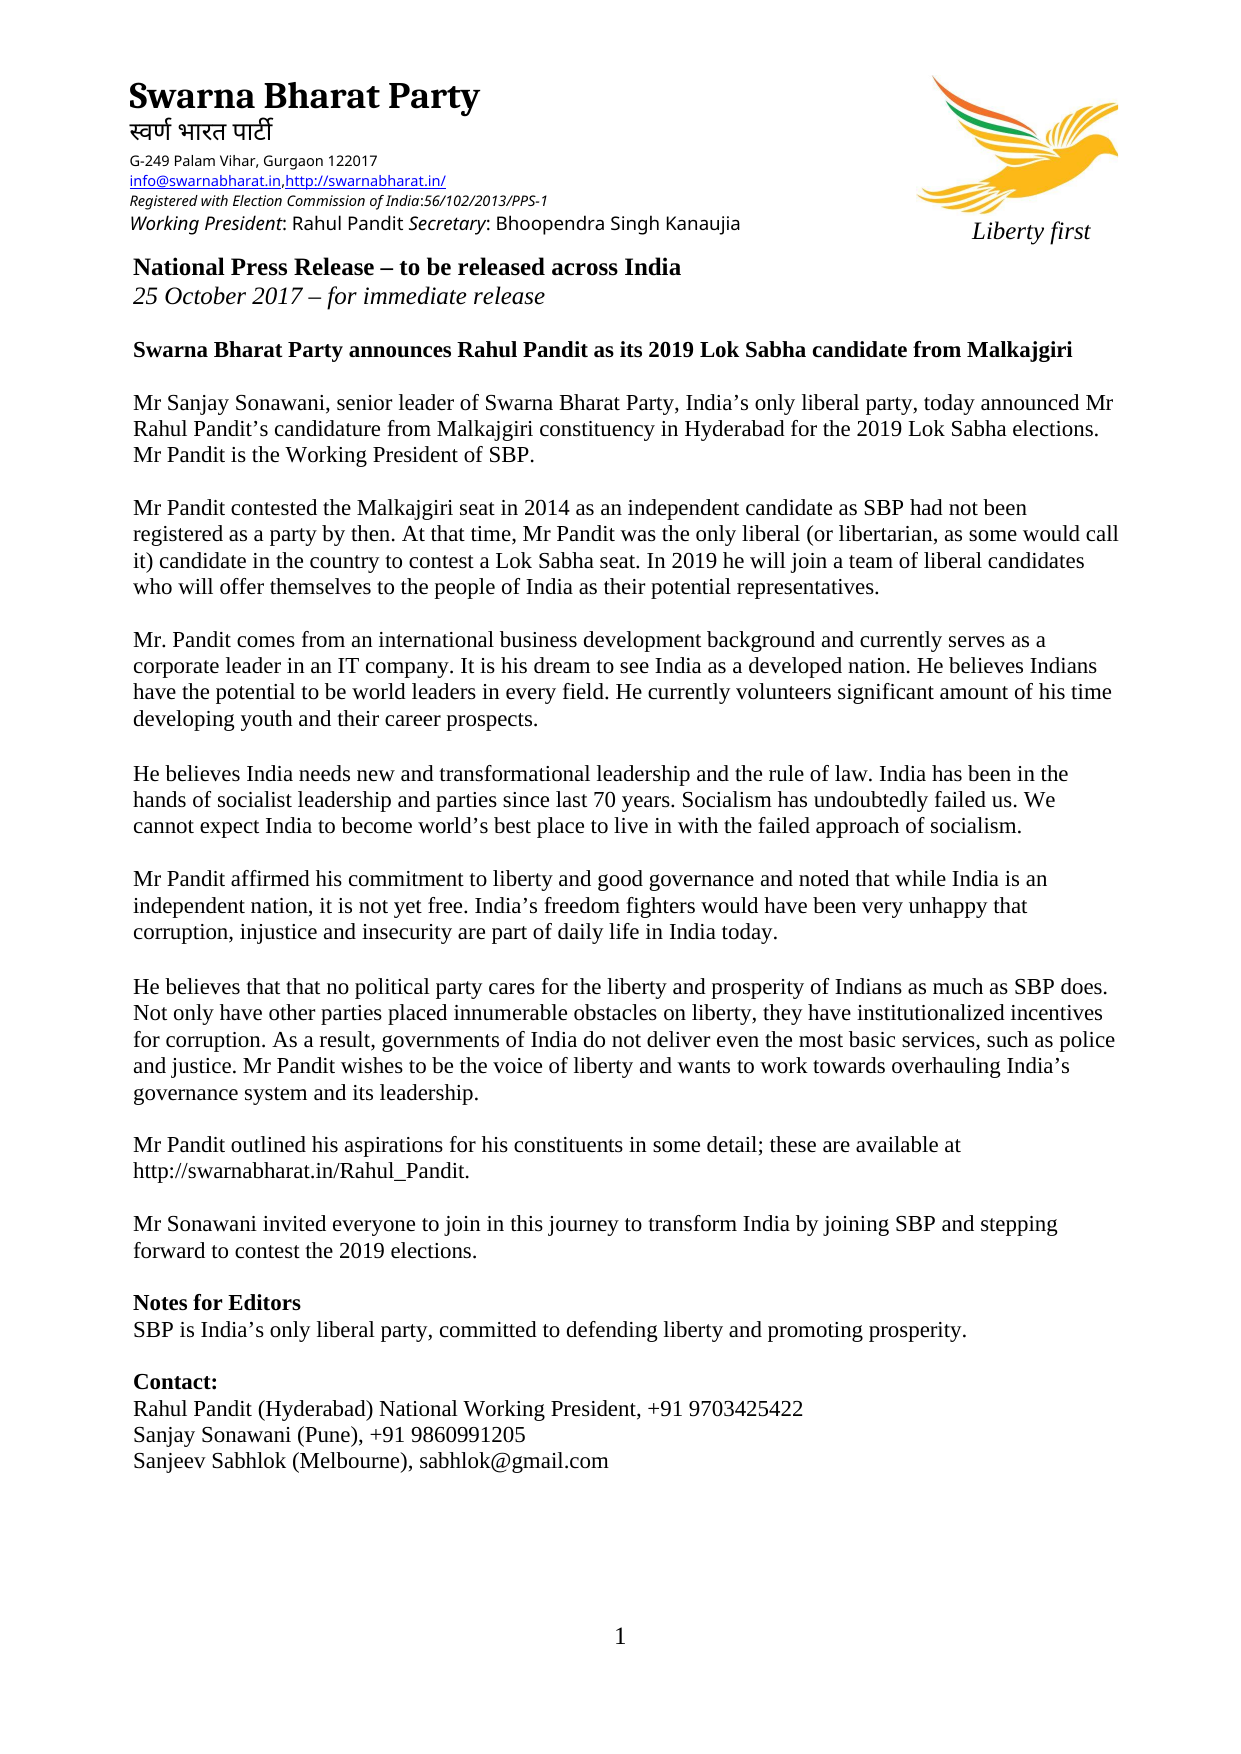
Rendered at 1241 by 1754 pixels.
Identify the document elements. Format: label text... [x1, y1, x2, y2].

text Mr Pandit affirmed his commitment to liberty and good governance and noted that while India is an independent nation, it is not yet free. India’s freedom fighters would have been very unhappy that corruption, injustice and insecurity are part of daily life in India today. [133, 865, 1122, 944]
text Mr Sanjay Sonawani, senior leader of Swarna Bharat Party, India’s only liberal party, today announced Mr Rahul Pandit’s candidature from Malkajgiri constituency in Hyderabad for the 2019 Lok Sabha elections. Mr Pandit is the Working President of SBP. [133, 388, 1122, 468]
text Mr Sonawani invited everyone to join in this journey to transform India by joining SBP and stepping forward to contest the 2019 elections. [133, 1210, 1122, 1263]
text Contact: [133, 1368, 1122, 1395]
text Sanjeev Sabhlok (Melbourne), sabhlok@gmail.com [133, 1447, 1122, 1474]
text National Press Release – to be released across India [133, 252, 1122, 281]
text Mr Pandit contested the Malkajgiri seat in 2014 as an independent candidate as SBP had not been registered as a party by then. At that time, Mr Pandit was the only liberal (or libertarian, as some would call it) candidate in the country to contest a Lok Sabha seat. In 2019 he will join a team of liberal candidates who will offer themselves to the people of India as their potential representatives. [133, 494, 1122, 599]
text He believes India needs new and transformational leadership and the rule of law. India has been in the hands of socialist leadership and parties since last 70 years. Socialism has undoubtedly failed us. We cannot expect India to become world’s best place to live in with the failed approach of socialism. [133, 760, 1122, 839]
text Mr Pandit outlined his aspirations for his constituents in some detail; these are available at http://swarnabharat.in/Rahul_Pandit. [133, 1131, 1122, 1184]
text He believes that that no political party cares for the liberty and prosperity of Indians as much as SBP does. Not only have other parties placed innumerable obstacles on liberty, they have institutionalized incentives for corruption. As a result, governments of India do not deliver even the most basic services, such as police and justice. Mr Pandit wishes to be the voice of liberty and wants to work towards overhauling India’s governance system and its leadership. [133, 973, 1122, 1105]
text Sanjay Sonawani (Pune), +91 9860991205 [133, 1421, 1122, 1447]
text Mr. Pandit comes from an international business development background and currently serves as a corporate leader in an IT company. It is his dream to see India as a developed nation. He believes Indians have the potential to be world leaders in every field. He currently volunteers significant amount of his time developing youth and their career prospects. [133, 626, 1122, 731]
text 25 October 2017 – for immediate release [133, 281, 1122, 309]
text Notes for Editors [133, 1289, 1122, 1316]
picture [916, 75, 1119, 216]
text Swarna Bharat Party announces Rahul Pandit as its 2019 Lok Sabha candidate from Malkajgiri [133, 336, 1122, 362]
text SBP is India’s only liberal party, committed to defending liberty and promoting prosperity. [133, 1316, 1122, 1342]
text Rahul Pandit (Hyderabad) National Working President, +91 9703425422 [133, 1395, 1122, 1421]
